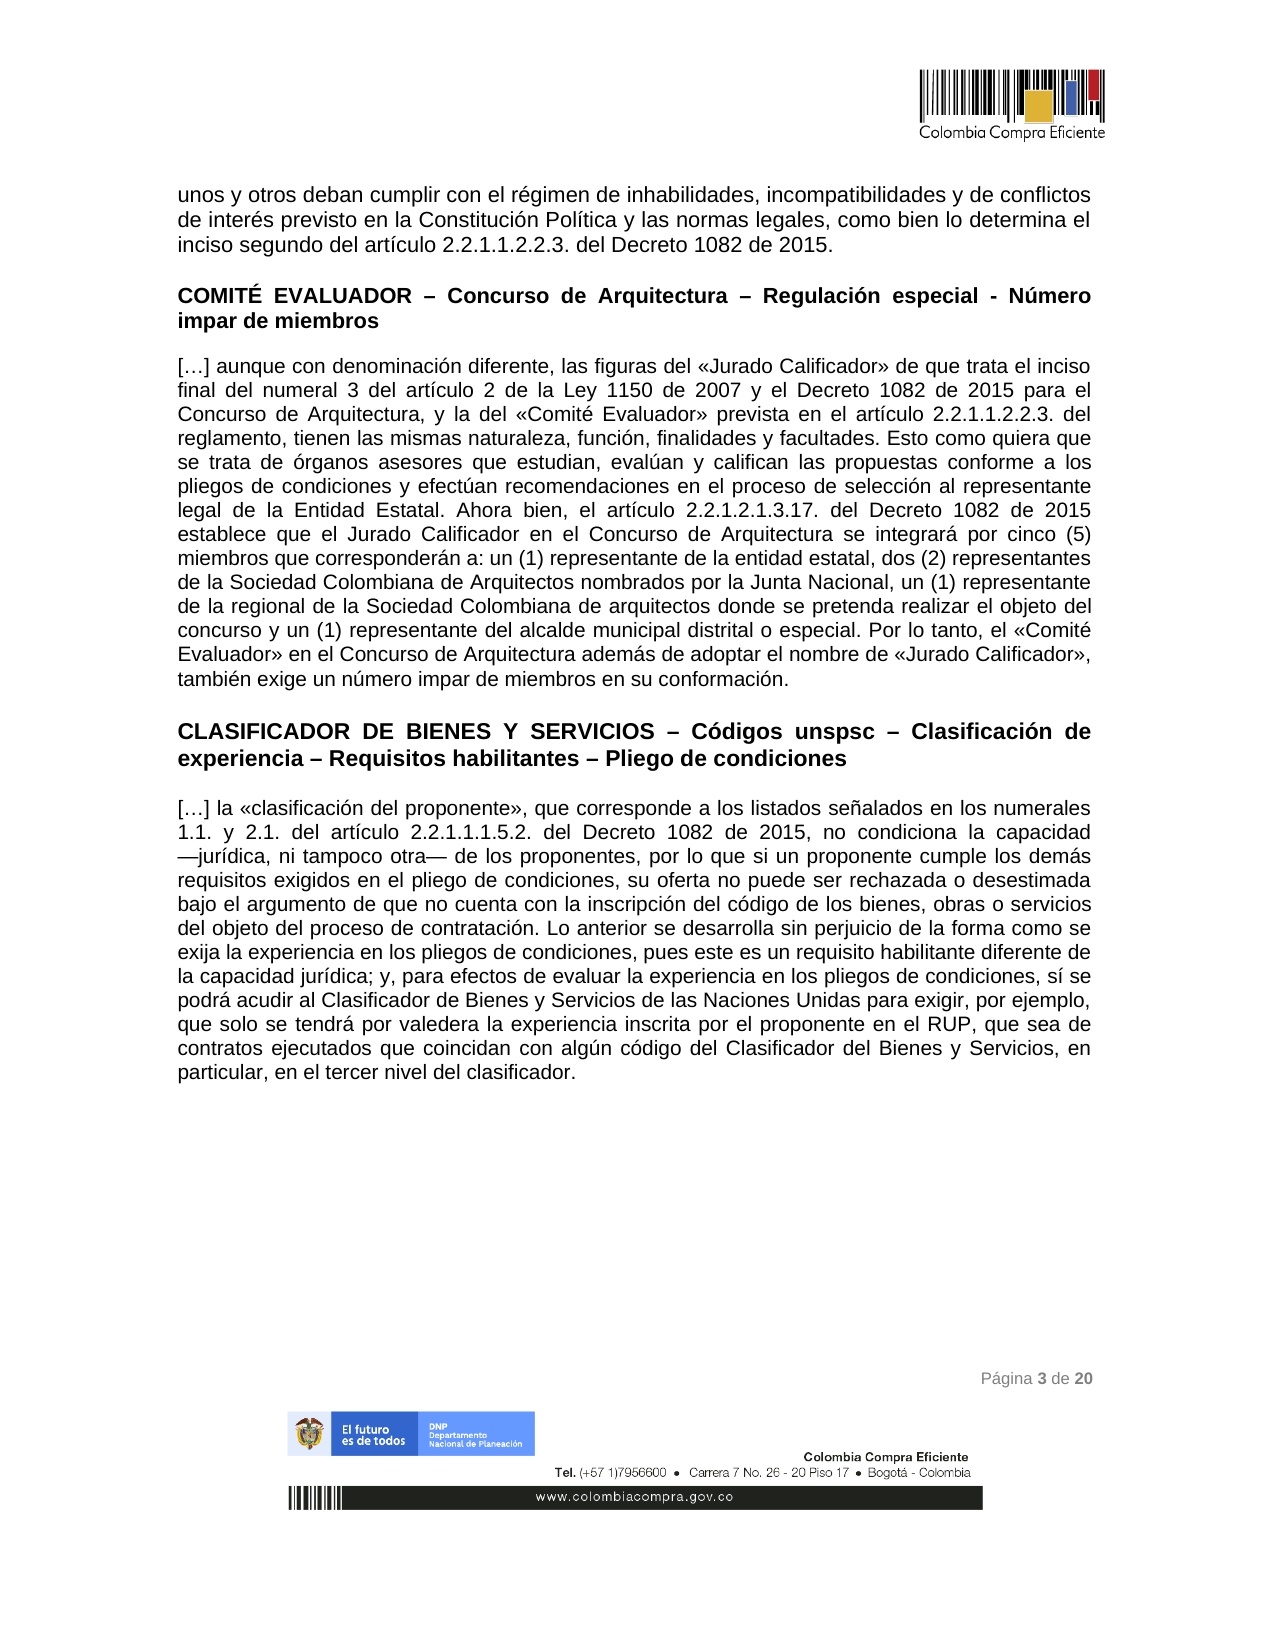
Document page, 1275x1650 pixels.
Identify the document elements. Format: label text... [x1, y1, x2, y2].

text […] aunque con denominación diferente, las figuras del «Jurado Calificador» de que trata el inciso final del numeral 3 del artículo 2 de la Ley 1150 de 2007 y el Decreto 1082 de 2015 para el Concurso de Arquitectura, y la del «Comité Evaluador» prevista en el artículo 2.2.1.1.2.2.3. del reglamento, tienen las mismas naturaleza, función, finalidades y facultades. Esto como quiera que se trata de órganos asesores que estudian, evalúan y califican las propuestas conforme a los pliegos de condiciones y efectúan recomendaciones en el proceso de selección al representante legal de la Entidad Estatal. Ahora bien, el artículo 2.2.1.2.1.3.17. del Decreto 1082 de 2015 establece que el Jurado Calificador en el Concurso de Arquitectura se integrará por cinco (5) miembros que corresponderán a: un (1) representante de la entidad estatal, dos (2) representantes de la Sociedad Colombiana de Arquitectos nombrados por la Junta Nacional, un (1) representante de la regional de la Sociedad Colombiana de arquitectos donde se pretenda realizar el objeto del concurso y un (1) representante del alcalde municipal distrital o especial. Por lo tanto, el «Comité Evaluador» en el Concurso de Arquitectura además de adoptar el nombre de «Jurado Calificador», también exige un número impar de miembros en su conformación. [177, 354, 1093, 692]
picture [287, 1411, 983, 1510]
text CLASIFICADOR DE BIENES Y SERVICIOS – Códigos unspsc – Clasificación de experiencia – Requisitos habilitantes – Pliego de condiciones [177, 718, 1093, 771]
text COMITÉ EVALUADOR – Concurso de Arquitectura – Regulación especial - Número impar de miembros [177, 283, 1093, 333]
picture [911, 63, 1112, 145]
text […] la «clasificación del proponente», que corresponde a los listados señalados en los numerales 1.1. y 2.1. del artículo 2.2.1.1.1.5.2. del Decreto 1082 de 2015, no condiciona la capacidad ―jurídica, ni tampoco otra― de los proponentes, por lo que si un proponente cumple los demás requisitos exigidos en el pliego de condiciones, su oferta no puede ser rechazada o desestimada bajo el argumento de que no cuenta con la inscripción del código de los bienes, obras o servicios del objeto del proceso de contratación. Lo anterior se desarrolla sin perjuicio de la forma como se exija la experiencia en los pliegos de condiciones, pues este es un requisito habilitante diferente de la capacidad jurídica; y, para efectos de evaluar la experiencia en los pliegos de condiciones, sí se podrá acudir al Clasificador de Bienes y Servicios de las Naciones Unidas para exigir, por ejemplo, que solo se tendrá por valedera la experiencia inscrita por el proponente en el RUP, que sea de contratos ejecutados que coincidan con algún código del Clasificador del Bienes y Servicios, en particular, en el tercer nivel del clasificador. [177, 796, 1093, 1083]
